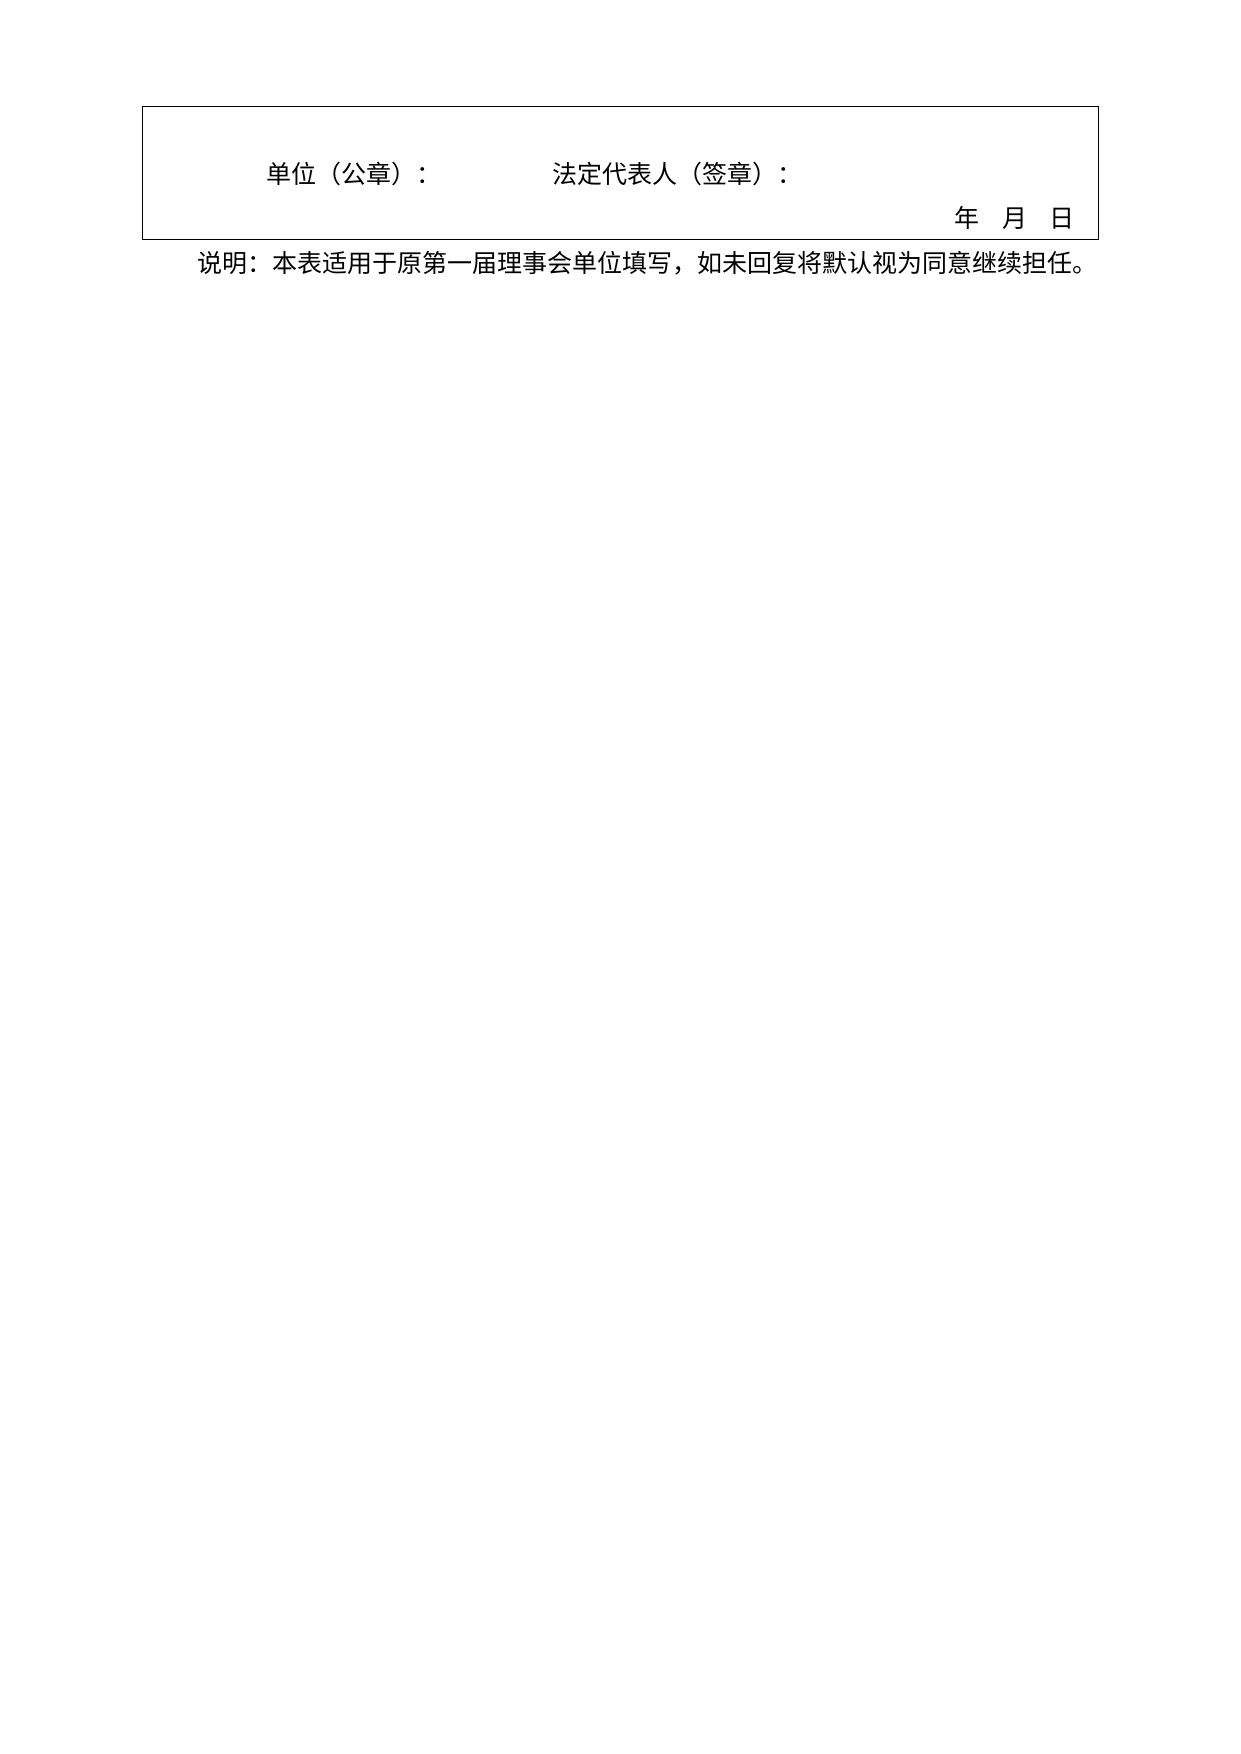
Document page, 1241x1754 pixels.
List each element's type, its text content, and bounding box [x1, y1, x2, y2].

text 说明：本表适用于原第一届理事会单位填写，如未回复将默认视为同意继续担任。 [148, 240, 1093, 284]
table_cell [143, 107, 1098, 239]
